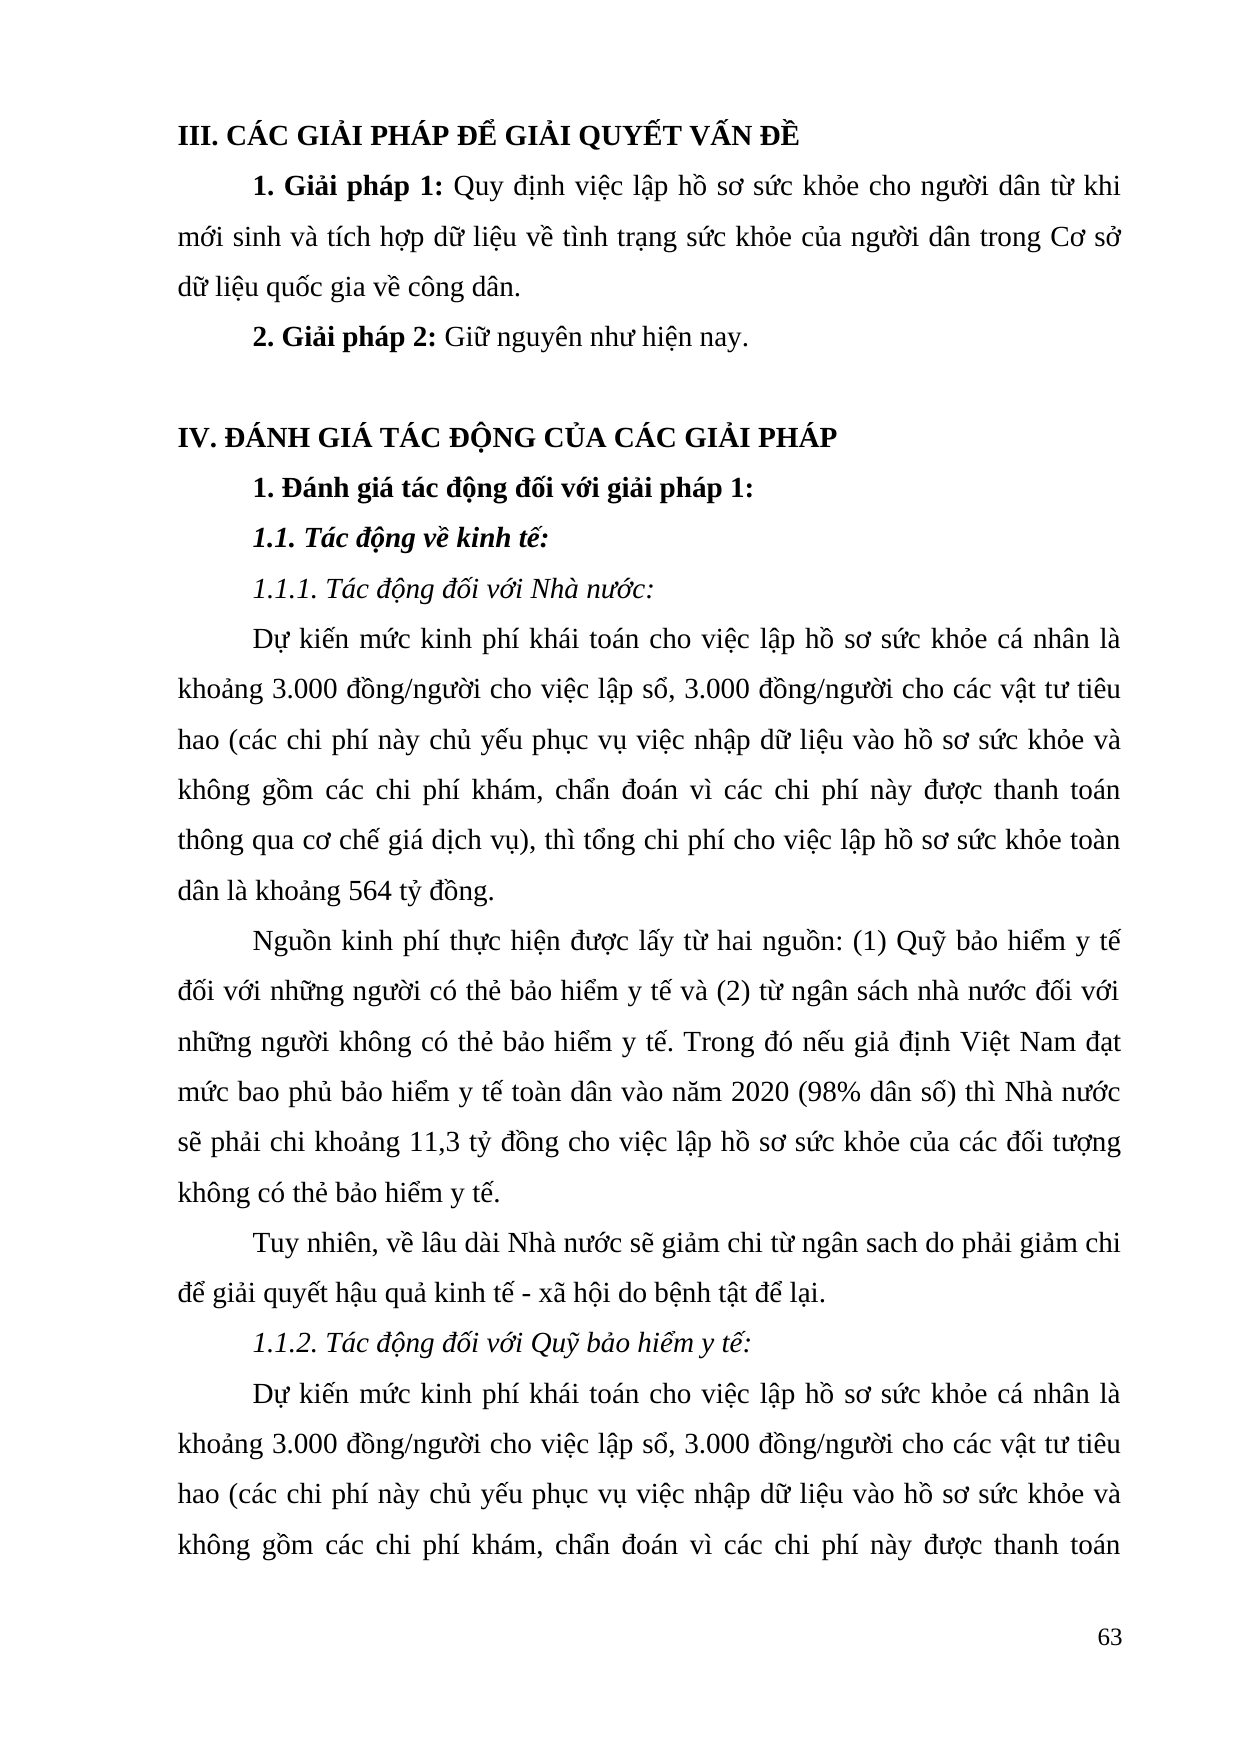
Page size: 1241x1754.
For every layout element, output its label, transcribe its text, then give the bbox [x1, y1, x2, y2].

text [177, 1376, 1122, 1560]
text 1. Giải pháp 1: Quy định việc lập hồ sơ sức khỏe cho người dân từ khi mới sinh và tích hợp dữ liệu về tình trạng sức khỏe của người dân trong Cơ sở dữ liệu quốc gia về công dân. [177, 168, 1122, 303]
subtitle 1. Đánh giá tác động đối với giải pháp 1: [177, 470, 1122, 504]
subtitle IV. ĐÁNH GIÁ TÁC ĐỘNG CỦA CÁC GIẢI PHÁP [177, 420, 1122, 453]
subtitle 1.1. Tác động về kinh tế: [177, 521, 1122, 554]
text 1.1.2. Tác động đối với Quỹ bảo hiểm y tế: [177, 1326, 1122, 1359]
text 1.1.1. Tác động đối với Nhà nước: [177, 571, 1122, 604]
text 2. Giải pháp 2: Giữ nguyên như hiện nay. [177, 319, 1122, 353]
text Tuy nhiên, về lâu dài Nhà nước sẽ giảm chi từ ngân sach do phải giảm chi để giải quyết hậu quả kinh tế - xã hội do bệnh tật để lại. [177, 1225, 1122, 1309]
subtitle III. CÁC GIẢI PHÁP ĐỂ GIẢI QUYẾT VẤN ĐỀ [177, 118, 1122, 152]
text Nguồn kinh phí thực hiện được lấy từ hai nguồn: (1) Quỹ bảo hiểm y tế đối với những người có thẻ bảo hiểm y tế và (2) từ ngân sách nhà nước đối với những người không có thẻ bảo hiểm y tế. Trong đó nếu giả định Việt Nam đạt mức bao phủ bảo hiểm y tế toàn dân vào năm 2020 (98% dân số) thì Nhà nước sẽ phải chi khoảng 11,3 tỷ đồng cho việc lập hồ sơ sức khỏe của các đối tượng không có thẻ bảo hiểm y tế. [177, 923, 1122, 1208]
